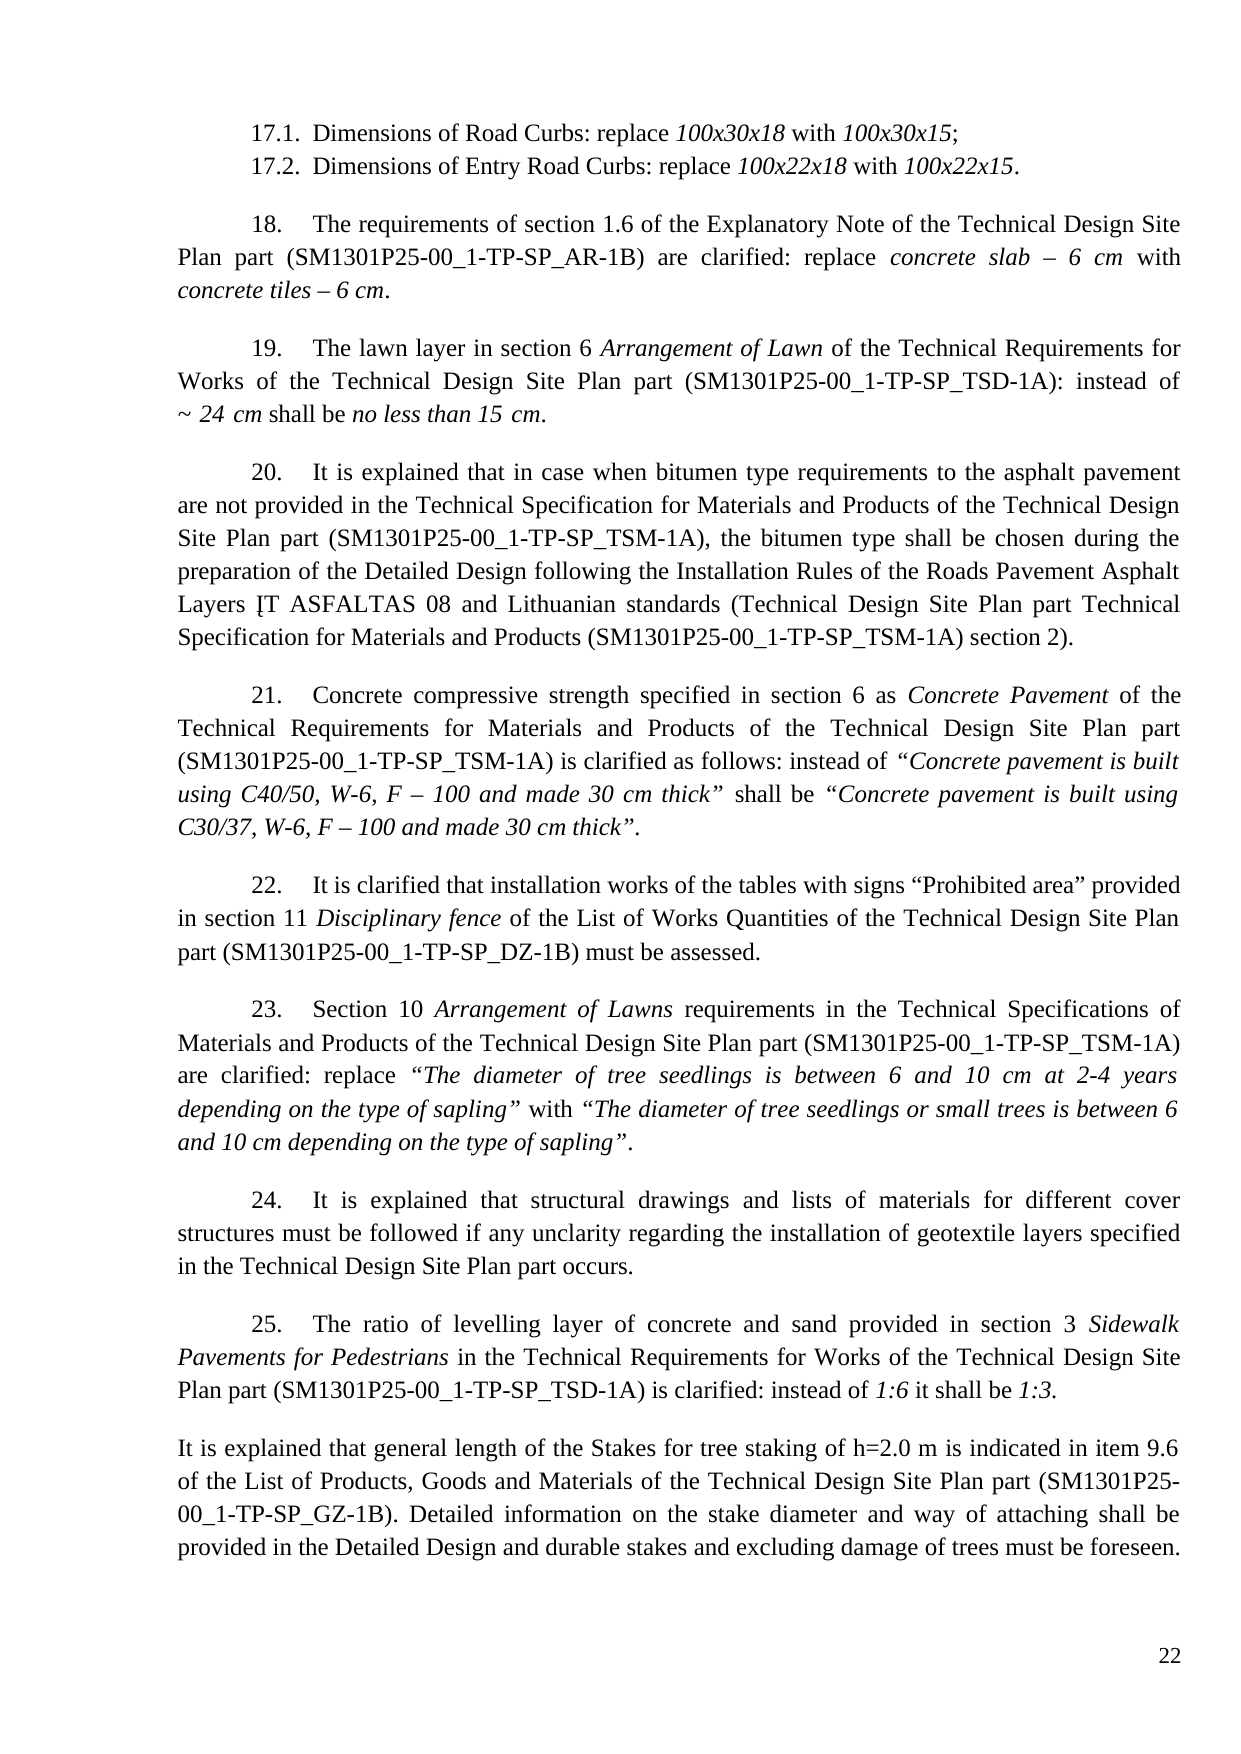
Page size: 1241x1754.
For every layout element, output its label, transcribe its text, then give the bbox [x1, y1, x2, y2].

list Dimensions of Entry Road Curbs: replace 100x22x18 with 100x22x15. [250, 151, 1181, 180]
list The lawn layer in section 6 Arrangement of Lawn of the Technical Requirements for Works of the Technical Design Site Plan part (SM1301P25-00_1-TP-SP_TSD-1A): instead of ~ 24 cm shall be no less than 15 cm. [177, 333, 1181, 428]
list The requirements of section 1.6 of the Explanatory Note of the Technical Design Site Plan part (SM1301P25-00_1-TP-SP_AR-1B) are clarified: replace concrete slab – 6 cm with concrete tiles – 6 cm. [177, 209, 1181, 304]
text It is explained that general length of the Stakes for tree staking of h=2.0 m is indicated in item 9.6 of the List of Products, Goods and Materials of the Technical Design Site Plan part (SM1301P25-00_1-TP-SP_GZ-1B). Detailed information on the stake diameter and way of attaching shall be provided in the Detailed Design and durable stakes and excluding damage of trees must be foreseen. [177, 1433, 1181, 1561]
list The ratio of levelling layer of concrete and sand provided in section 3 Sidewalk Pavements for Pedestrians in the Technical Requirements for Works of the Technical Design Site Plan part (SM1301P25-00_1-TP-SP_TSD-1A) is clarified: instead of 1:6 it shall be 1:3. [177, 1309, 1181, 1403]
list It is clarified that installation works of the tables with signs “Prohibited area” provided in section 11 Disciplinary fence of the List of Works Quantities of the Technical Design Site Plan part (SM1301P25-00_1-TP-SP_DZ-1B) must be assessed. [177, 871, 1181, 965]
list It is explained that in case when bitumen type requirements to the asphalt pavement are not provided in the Technical Specification for Materials and Products of the Technical Design Site Plan part (SM1301P25-00_1-TP-SP_TSM-1A), the bitumen type shall be chosen during the preparation of the Detailed Design following the Installation Rules of the Roads Pavement Asphalt Layers ĮT ASFALTAS 08 and Lithuanian standards (Technical Design Site Plan part Technical Specification for Materials and Products (SM1301P25-00_1-TP-SP_TSM-1A) section 2). [177, 457, 1181, 651]
list Dimensions of Road Curbs: replace 100x30x18 with 100x30x15; [250, 118, 1181, 147]
list It is explained that structural drawings and lists of materials for different cover structures must be followed if any unclarity regarding the installation of geotextile layers specified in the Technical Design Site Plan part occurs. [177, 1185, 1181, 1279]
list Section 10 Arrangement of Lawns requirements in the Technical Specifications of Materials and Products of the Technical Design Site Plan part (SM1301P25-00_1-TP-SP_TSM-1A) are clarified: replace “The diameter of tree seedlings is between 6 and 10 cm at 2-4 years depending on the type of sapling” with “The diameter of tree seedlings or small trees is between 6 and 10 cm depending on the type of sapling”. [177, 994, 1181, 1155]
list Concrete compressive strength specified in section 6 as Concrete Pavement of the Technical Requirements for Materials and Products of the Technical Design Site Plan part (SM1301P25-00_1-TP-SP_TSM-1A) is clarified as follows: instead of “Concrete pavement is built using C40/50, W-6, F – 100 and made 30 cm thick” shall be “Concrete pavement is built using C30/37, W-6, F – 100 and made 30 cm thick”. [177, 680, 1181, 841]
